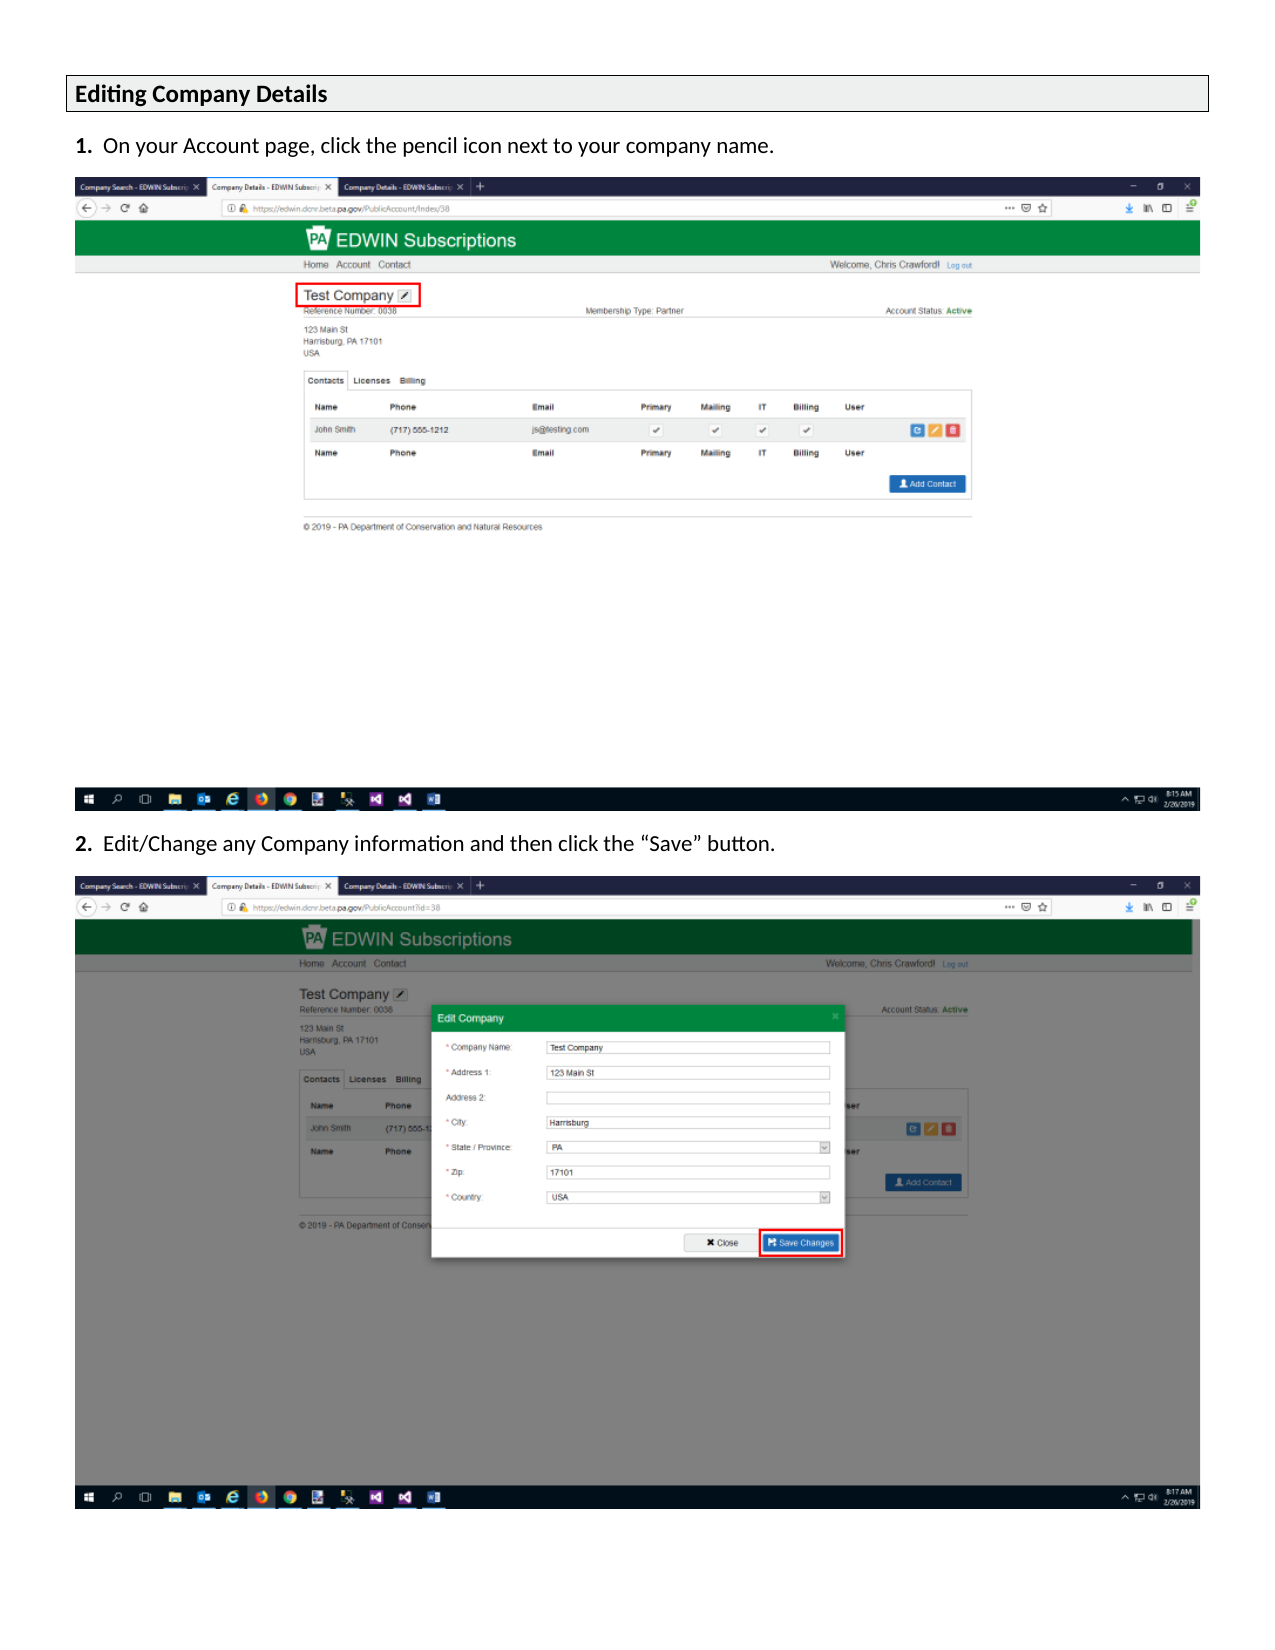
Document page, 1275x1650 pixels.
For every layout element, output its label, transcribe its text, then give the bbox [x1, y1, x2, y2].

picture [75, 177, 1200, 811]
picture [75, 876, 1200, 1509]
text 2. Edit/Change any Company information and then click the “Save” button. [75, 829, 1200, 857]
text Editing Company Details [67, 76, 1208, 111]
text 1. On your Account page, click the pencil icon next to your company name. [75, 131, 1200, 159]
